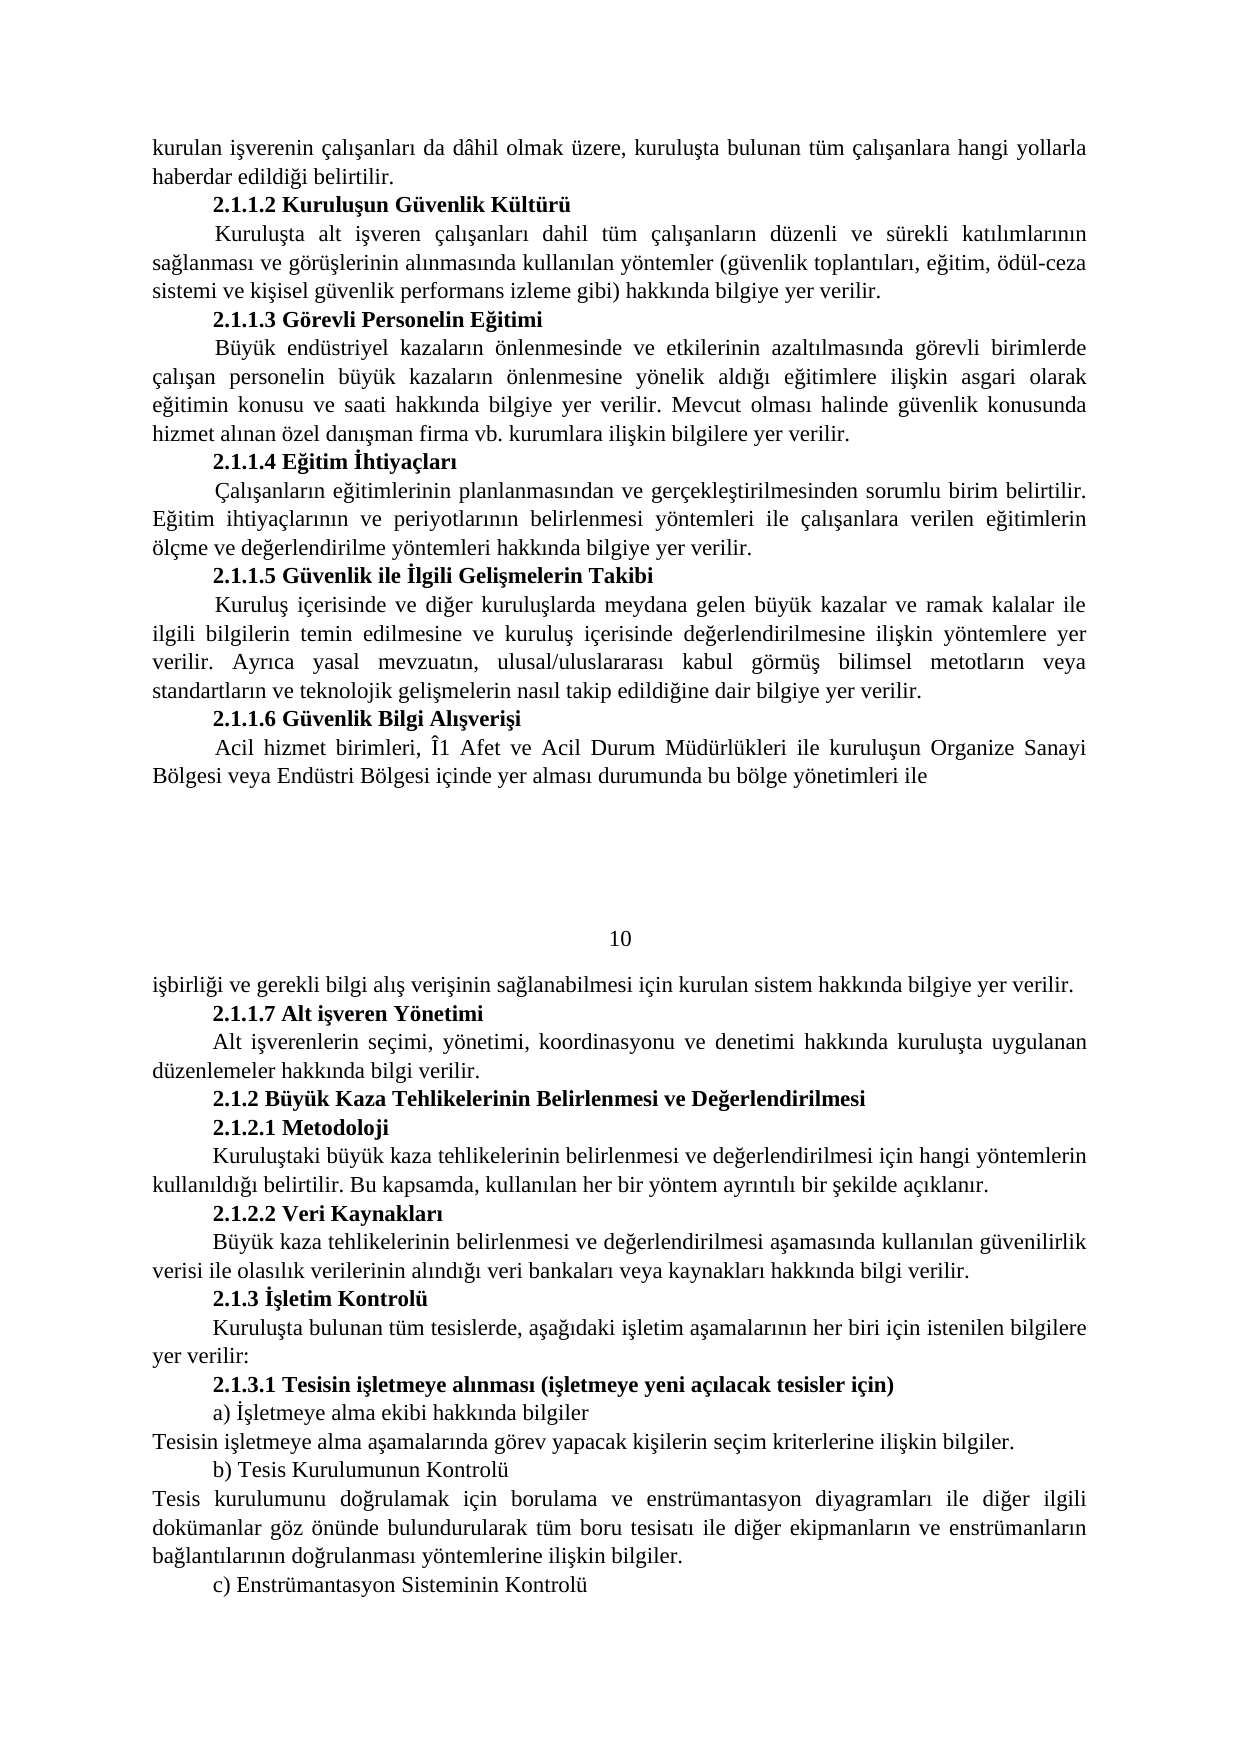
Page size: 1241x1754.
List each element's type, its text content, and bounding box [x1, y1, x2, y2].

text Büyük kaza tehlikelerinin belirlenmesi ve değerlendirilmesi aşamasında kullanılan güvenilirlik verisi ile olasılık verilerinin alındığı veri bankaları veya kaynakları hakkında bilgi verilir. [152, 1227, 1088, 1284]
text Çalışanların eğitimlerinin planlanmasından ve gerçekleştirilmesinden sorumlu birim belirtilir. Eğitim ihtiyaçlarının ve periyotlarının belirlenmesi yöntemleri ile çalışanlara verilen eğitimlerin ölçme ve değerlendirilme yöntemleri hakkında bilgiye yer verilir. [152, 475, 1088, 561]
text b) Tesis Kurulumunun Kontrolü [150, 1455, 1090, 1483]
text Tesis kurulumunu doğrulamak için borulama ve enstrümantasyon diyagramları ile diğer ilgili dokümanlar göz önünde bulundurularak tüm boru tesisatı ile diğer ekipmanların ve enstrümanların bağlantılarının doğrulanması yöntemlerine ilişkin bilgiler. [152, 1483, 1088, 1569]
text 2.1.3.1 Tesisin işletmeye alınması (işletmeye yeni açılacak tesisler için) [150, 1369, 1090, 1398]
text 10 [150, 925, 1090, 951]
text Acil hizmet birimleri, Î1 Afet ve Acil Durum Müdürlükleri ile kuruluşun Organize Sanayi Bölgesi veya Endüstri Bölgesi içinde yer alması durumunda bu bölge yönetimleri ile [152, 732, 1088, 789]
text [152, 133, 1088, 190]
text Kuruluş içerisinde ve diğer kuruluşlarda meydana gelen büyük kazalar ve ramak kalalar ile ilgili bilgilerin temin edilmesine ve kuruluş içerisinde değerlendirilmesine ilişkin yöntemlere yer verilir. Ayrıca yasal mevzuatın, ulusal/uluslararası kabul görmüş bilimsel metotların veya standartların ve teknolojik gelişmelerin nasıl takip edildiğine dair bilgiye yer verilir. [152, 589, 1088, 704]
text 2.1.2.2 Veri Kaynakları [150, 1198, 1090, 1227]
text 2.1.2.1 Metodoloji [150, 1112, 1090, 1141]
text 2.1.1.3 Görevli Personelin Eğitimi [150, 304, 1090, 333]
text c) Enstrümantasyon Sisteminin Kontrolü [150, 1569, 1090, 1598]
text Kuruluşta bulunan tüm tesislerde, aşağıdaki işletim aşamalarının her biri için istenilen bilgilere yer verilir: [152, 1312, 1088, 1369]
text 2.1.2 Büyük Kaza Tehlikelerinin Belirlenmesi ve Değerlendirilmesi [150, 1084, 1090, 1112]
text 2.1.1.6 Güvenlik Bilgi Alışverişi [150, 704, 1090, 732]
text a) İşletmeye alma ekibi hakkında bilgiler [150, 1398, 1090, 1426]
text 2.1.1.5 Güvenlik ile İlgili Gelişmelerin Takibi [150, 561, 1090, 589]
text 2.1.1.4 Eğitim İhtiyaçları [150, 447, 1090, 475]
text işbirliği ve gerekli bilgi alış verişinin sağlanabilmesi için kurulan sistem hakkında bilgiye yer verilir. [152, 970, 1088, 998]
text 2.1.1.2 Kuruluşun Güvenlik Kültürü [150, 190, 1090, 218]
text Tesisin işletmeye alma aşamalarında görev yapacak kişilerin seçim kriterlerine ilişkin bilgiler. [152, 1426, 1090, 1455]
text Kuruluştaki büyük kaza tehlikelerinin belirlenmesi ve değerlendirilmesi için hangi yöntemlerin kullanıldığı belirtilir. Bu kapsamda, kullanılan her bir yöntem ayrıntılı bir şekilde açıklanır. [152, 1141, 1088, 1198]
text Alt işverenlerin seçimi, yönetimi, koordinasyonu ve denetimi hakkında kuruluşta uygulanan düzenlemeler hakkında bilgi verilir. [152, 1027, 1088, 1084]
text Kuruluşta alt işveren çalışanları dahil tüm çalışanların düzenli ve sürekli katılımlarının sağlanması ve görüşlerinin alınmasında kullanılan yöntemler (güvenlik toplantıları, eğitim, ödül-ceza sistemi ve kişisel güvenlik performans izleme gibi) hakkında bilgiye yer verilir. [152, 218, 1088, 304]
text 2.1.1.7 Alt işveren Yönetimi [152, 998, 1090, 1027]
text 2.1.3 İşletim Kontrolü [150, 1284, 1090, 1312]
text Büyük endüstriyel kazaların önlenmesinde ve etkilerinin azaltılmasında görevli birimlerde çalışan personelin büyük kazaların önlenmesine yönelik aldığı eğitimlere ilişkin asgari olarak eğitimin konusu ve saati hakkında bilgiye yer verilir. Mevcut olması halinde güvenlik konusunda hizmet alınan özel danışman firma vb. kurumlara ilişkin bilgilere yer verilir. [152, 333, 1088, 447]
